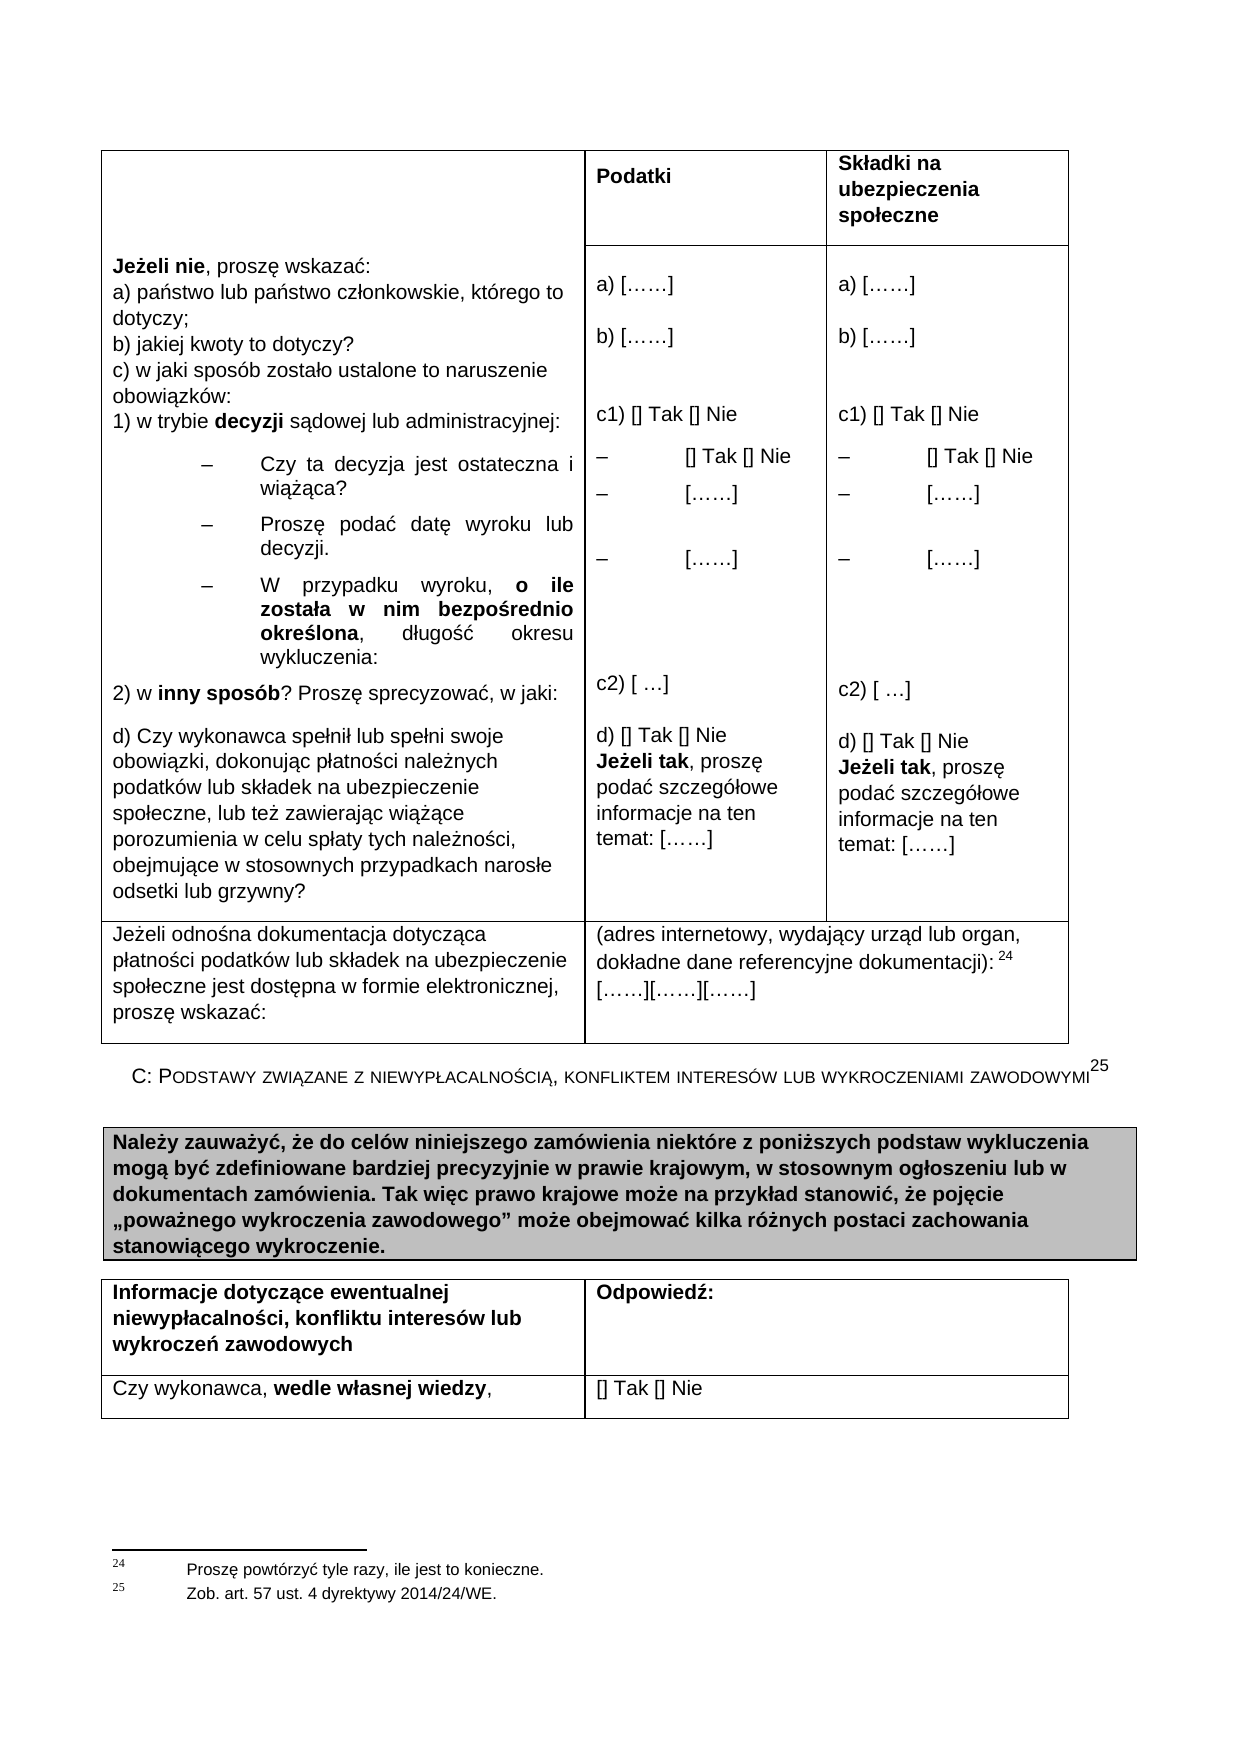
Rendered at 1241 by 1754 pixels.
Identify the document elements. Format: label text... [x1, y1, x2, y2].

text Należy zauważyć, że do celów niniejszego zamówienia niektóre z poniższych podstaw wykluczenia mogą być zdefiniowane bardziej precyzyjnie w prawie krajowym, w stosownym ogłoszeniu lub w dokumentach zamówienia. Tak więc prawo krajowe może na przykład stanowić, że pojęcie „poważnego wykroczenia zawodowego” może obejmować kilka różnych postaci zachowania stanowiącego wykroczenie. [104, 1128, 1136, 1259]
table_header Informacje dotyczące ewentualnej niewypłacalności, konfliktu interesów lub wykroczeń zawodowych [102, 1280, 584, 1374]
table_header Odpowiedź: [586, 1280, 1068, 1374]
table_cell Jeżeli odnośna dokumentacja dotycząca płatności podatków lub składek na ubezpieczenie społeczne jest dostępna w formie elektronicznej, proszę wskazać: [102, 922, 584, 1042]
table_cell Jeżeli nie, proszę wskazać: a) państwo lub państwo członkowskie, którego to dotyczy; b) jakiej kwoty to dotyczy? c) w jaki sposób zostało ustalone to naruszenie obowiązków: 1) w trybie decyzji sądowej lub administracyjnej: Czy ta decyzja jest ostateczna i wiążąca? Proszę podać datę wyroku lub decyzji. W przypadku wyroku, o ile została w nim bezpośrednio określona, długość okresu wykluczenia: 2) w inny sposób? Proszę sprecyzować, w jaki: d) Czy wykonawca spełnił lub spełni swoje obowiązki, dokonując płatności należnych podatków lub składek na ubezpieczenie społeczne, lub też zawierając wiążące porozumienia w celu spłaty tych należności, obejmujące w stosownych przypadkach narosłe odsetki lub grzywny? [102, 151, 584, 921]
table_cell Składki na ubezpieczenia społeczne [827, 151, 1068, 245]
table_cell Podatki [586, 151, 826, 245]
table_cell a) [……] b) [……] c1) [] Tak [] Nie [] Tak [] Nie [……] [……] c2) [ …] d) [] Tak [] Nie Jeżeli tak, proszę podać szczegółowe informacje na ten temat: [……] [827, 246, 1068, 921]
table_cell (adres internetowy, wydający urząd lub organ, dokładne dane referencyjne dokumentacji): [……][……][……] [586, 922, 1068, 1042]
table_cell [] Tak [] Nie [586, 1376, 1068, 1418]
table_cell a) [……] b) [……] c1) [] Tak [] Nie [] Tak [] Nie [……] [……] c2) [ …] d) [] Tak [] Nie Jeżeli tak, proszę podać szczegółowe informacje na ten temat: [……] [586, 246, 826, 921]
title C: Podstawy związane z niewypłacalnością, konfliktem interesów lub wykroczeniami zawodowymi [112, 1056, 1128, 1089]
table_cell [102, 1376, 584, 1418]
